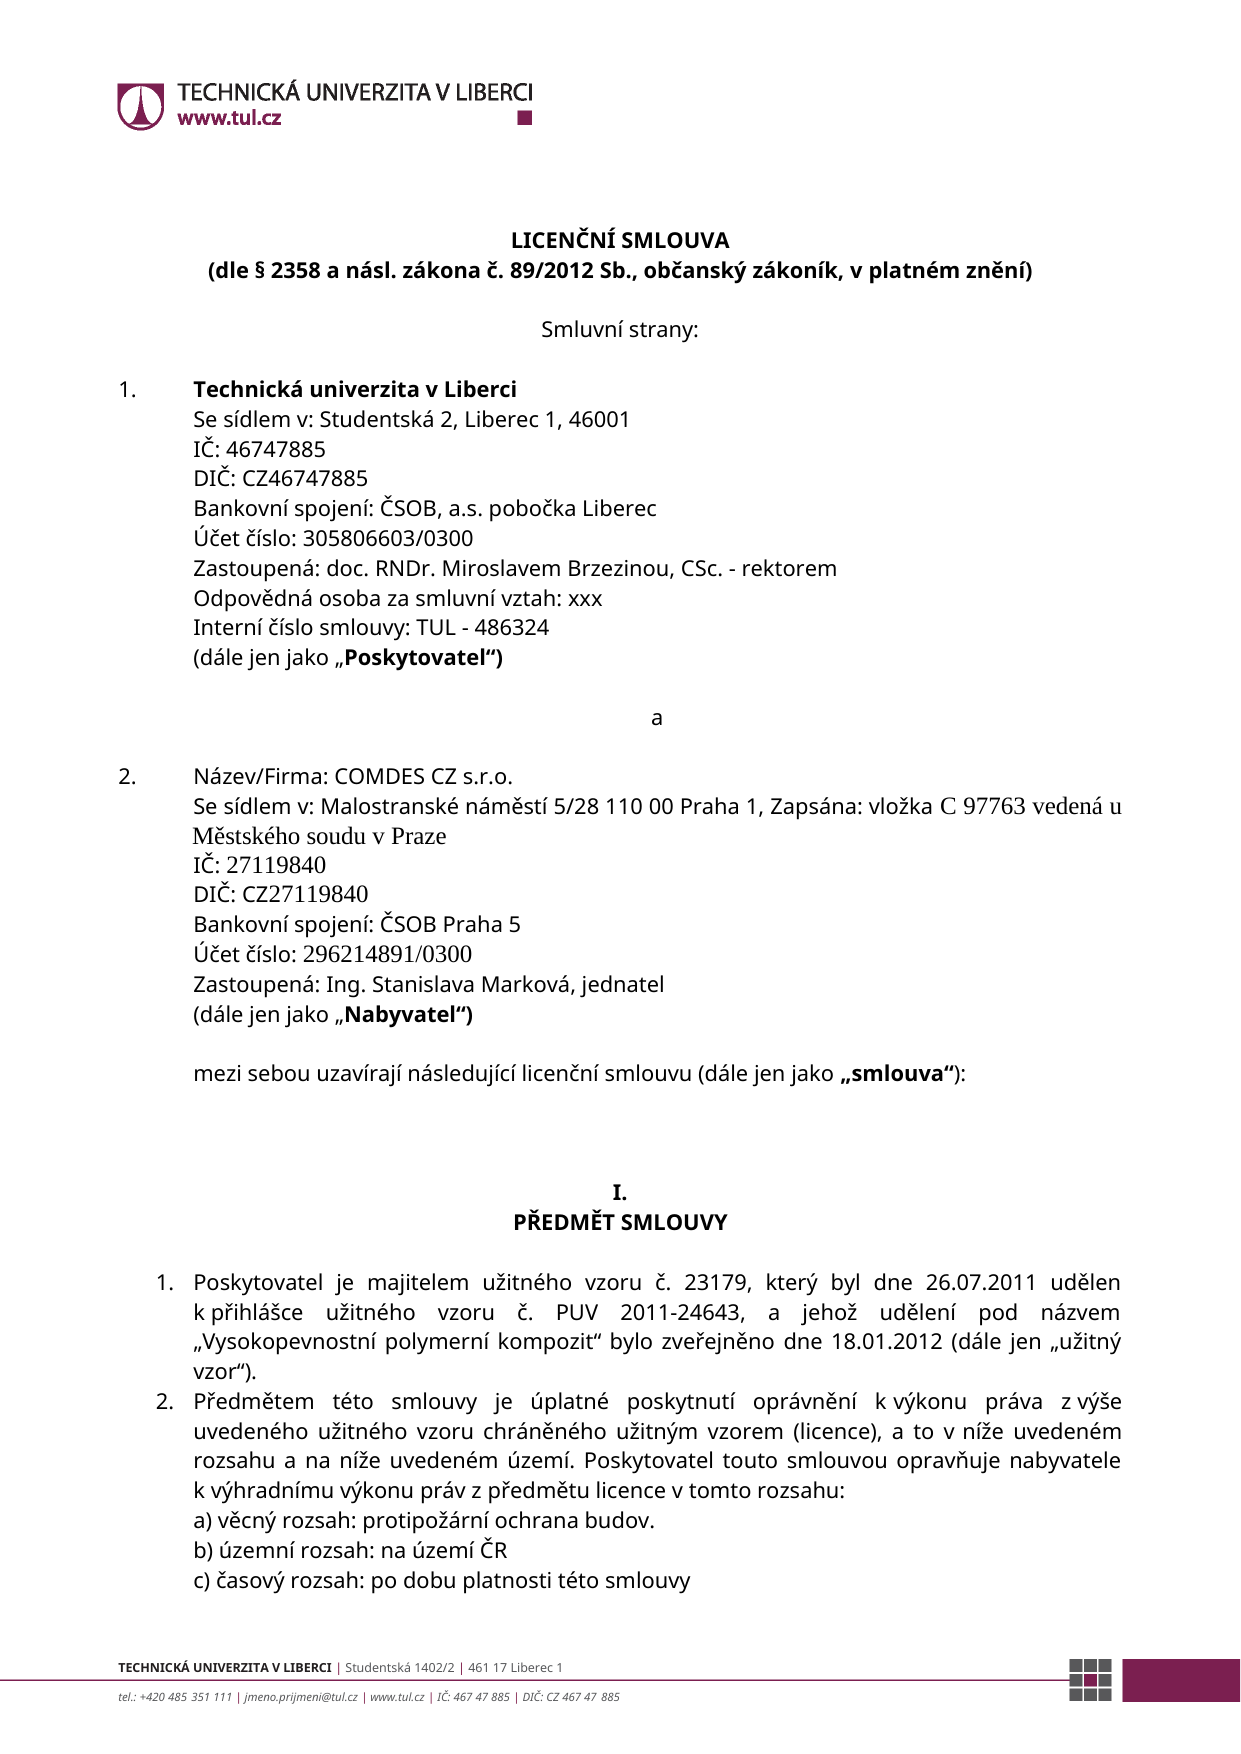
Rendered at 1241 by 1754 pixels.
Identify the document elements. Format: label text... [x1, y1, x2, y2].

text Odpovědná osoba za smluvní vztah: xxx [118, 582, 1122, 612]
text IČ: 46747885 [118, 433, 1122, 463]
text (dále jen jako „Nabyvatel“) [118, 998, 1122, 1028]
text Se sídlem v: Studentská 2, Liberec 1, 46001 [118, 404, 1122, 433]
text PŘEDMĚT SMLOUVY [118, 1207, 1122, 1237]
text I. [118, 1177, 1122, 1207]
text IČ: 27119840 [118, 849, 1122, 879]
picture [0, 1659, 1241, 1743]
text Bankovní spojení: ČSOB Praha 5 [118, 909, 1122, 939]
list Název/Firma: COMDES CZ s.r.o. [118, 761, 1122, 791]
list Předmětem této smlouvy je úplatné poskytnutí oprávnění k výkonu práva z výše uvedeného užitného vzoru chráněného užitným vzorem (licence), a to v níže uvedeném rozsahu a na níže uvedeném území. Poskytovatel touto smlouvou opravňuje nabyvatele k výhradnímu výkonu práv z předmětu licence v tomto rozsahu: [156, 1386, 1122, 1505]
text Účet číslo: 296214891/0300 [118, 939, 1122, 969]
title LICENČNÍ SMLOUVA [118, 225, 1122, 255]
text DIČ: CZ46747885 [118, 463, 1122, 493]
text Zastoupená: doc. RNDr. Miroslavem Brzezinou, CSc. - rektorem [118, 553, 1122, 582]
text Interní číslo smlouvy: TUL - 486324 [118, 612, 1122, 642]
list Poskytovatel je majitelem užitného vzoru č. 23179, který byl dne 26.07.2011 udělen k přihlášce užitného vzoru č. PUV 2011-24643, a jehož udělení pod názvem „Vysokopevnostní polymerní kompozit“ bylo zveřejněno dne 18.01.2012 (dále jen „užitný vzor“). [156, 1267, 1122, 1386]
picture [0, 0, 1241, 163]
text mezi sebou uzavírají následující licenční smlouvu (dále jen jako „smlouva“): [118, 1058, 1122, 1088]
text Se sídlem v: Malostranské náměstí 5/28 110 00 Praha 1, Zapsána: vložka C 97763 vedená u Městského soudu v Praze [192, 791, 1122, 849]
text Účet číslo: 305806603/0300 [118, 523, 1122, 553]
title (dle § 2358 a násl. zákona č. 89/2012 Sb., občanský zákoník, v platném znění) [118, 255, 1122, 284]
text (dále jen jako „Poskytovatel“) [118, 642, 1122, 672]
list Technická univerzita v Liberci [118, 374, 1122, 404]
text c) časový rozsah: po dobu platnosti této smlouvy [193, 1564, 1122, 1594]
text b) územní rozsah: na území ČR [193, 1535, 1122, 1564]
text DIČ: CZ27119840 [118, 879, 1122, 909]
text Zastoupená: Ing. Stanislava Marková, jednatel [118, 969, 1122, 998]
text a) věcný rozsah: protipožární ochrana budov. [193, 1505, 1122, 1535]
text Bankovní spojení: ČSOB, a.s. pobočka Liberec [118, 493, 1122, 523]
text Smluvní strany: [118, 314, 1122, 344]
text a [192, 702, 1122, 731]
